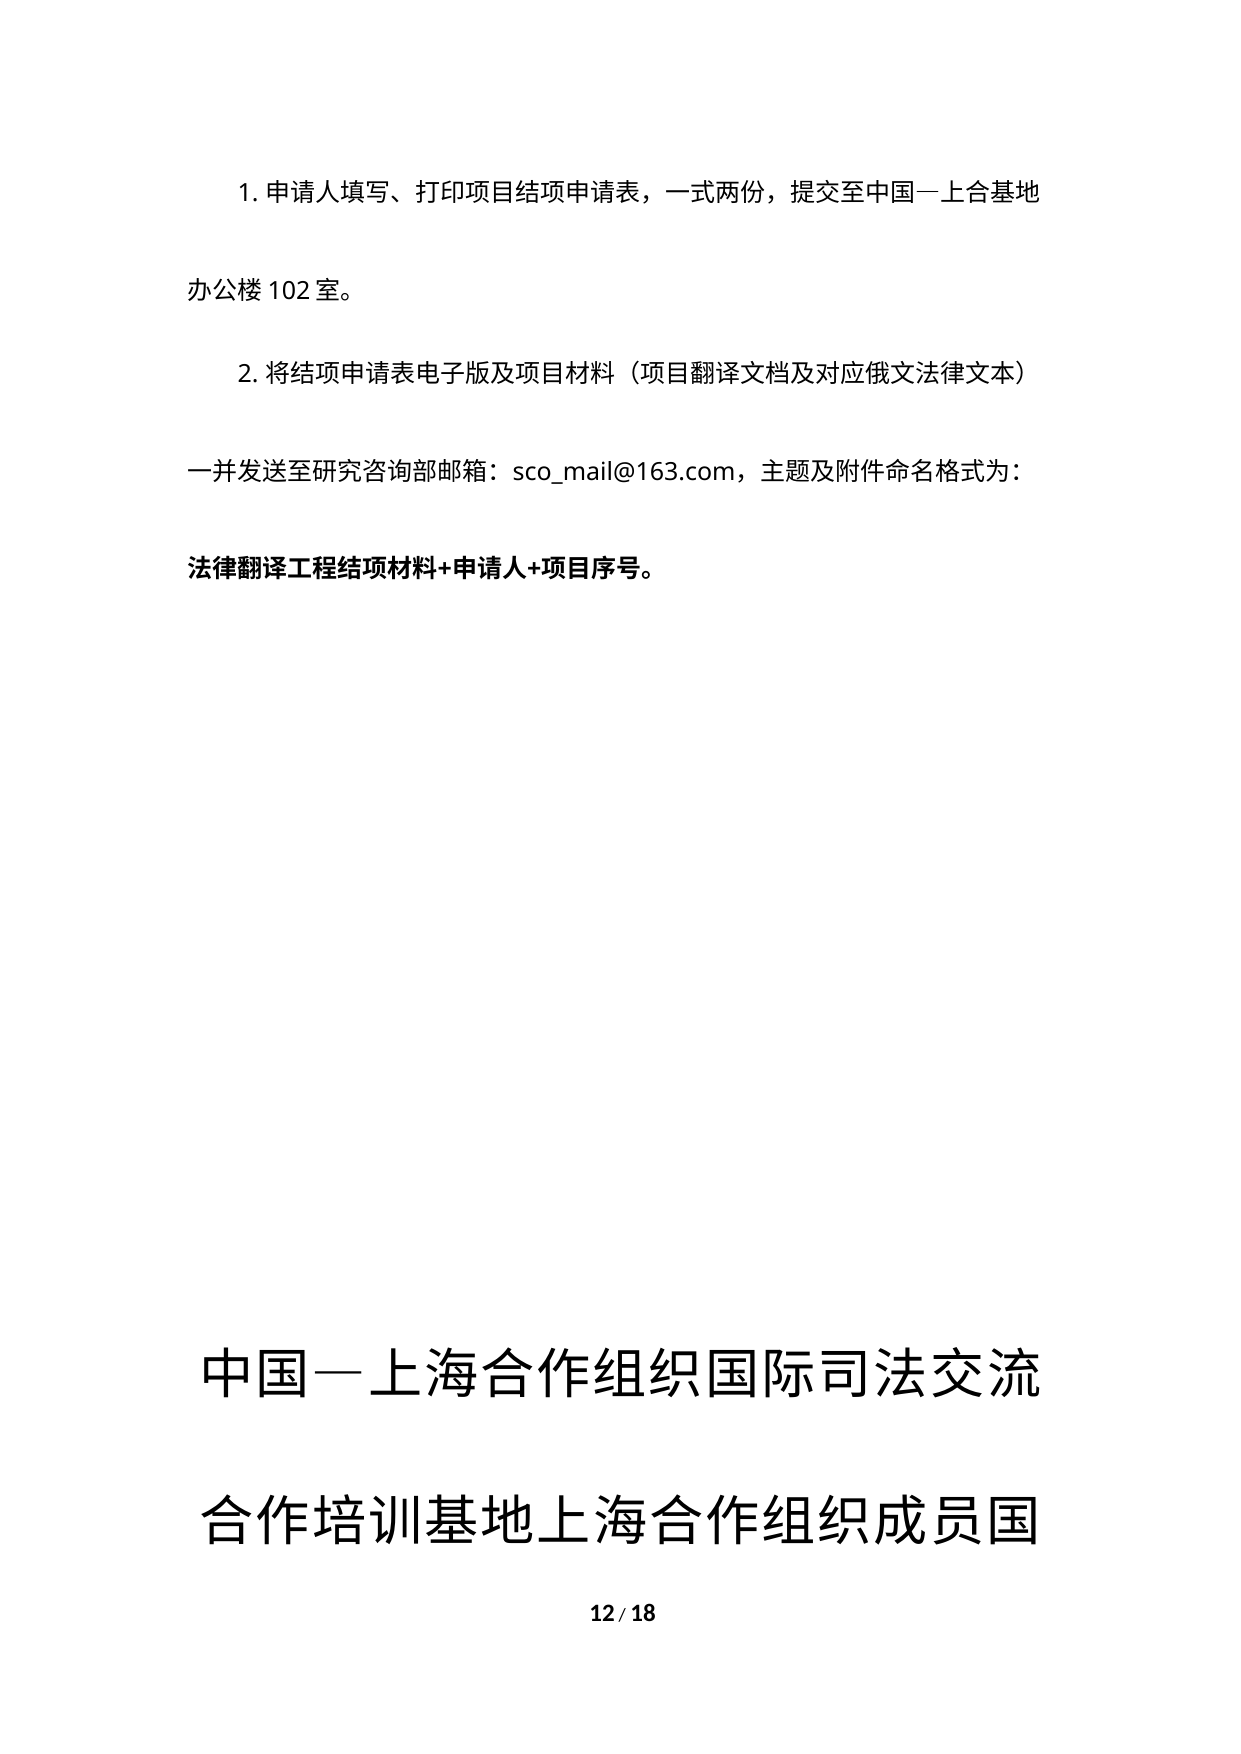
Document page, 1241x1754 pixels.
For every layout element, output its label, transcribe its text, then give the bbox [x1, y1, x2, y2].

list 将结项申请表电子版及项目材料（项目翻译文档及对应俄文法律文本）一并发送至研究咨询部邮箱：sco_mail@163.com，主题及附件命名格式为：法律翻译工程结项材料+申请人+项目序号。 [187, 339, 1053, 599]
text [187, 1322, 1053, 1565]
list 申请人填写、打印项目结项申请表，一式两份，提交至中国—上合基地办公楼102室。 [187, 158, 1053, 321]
